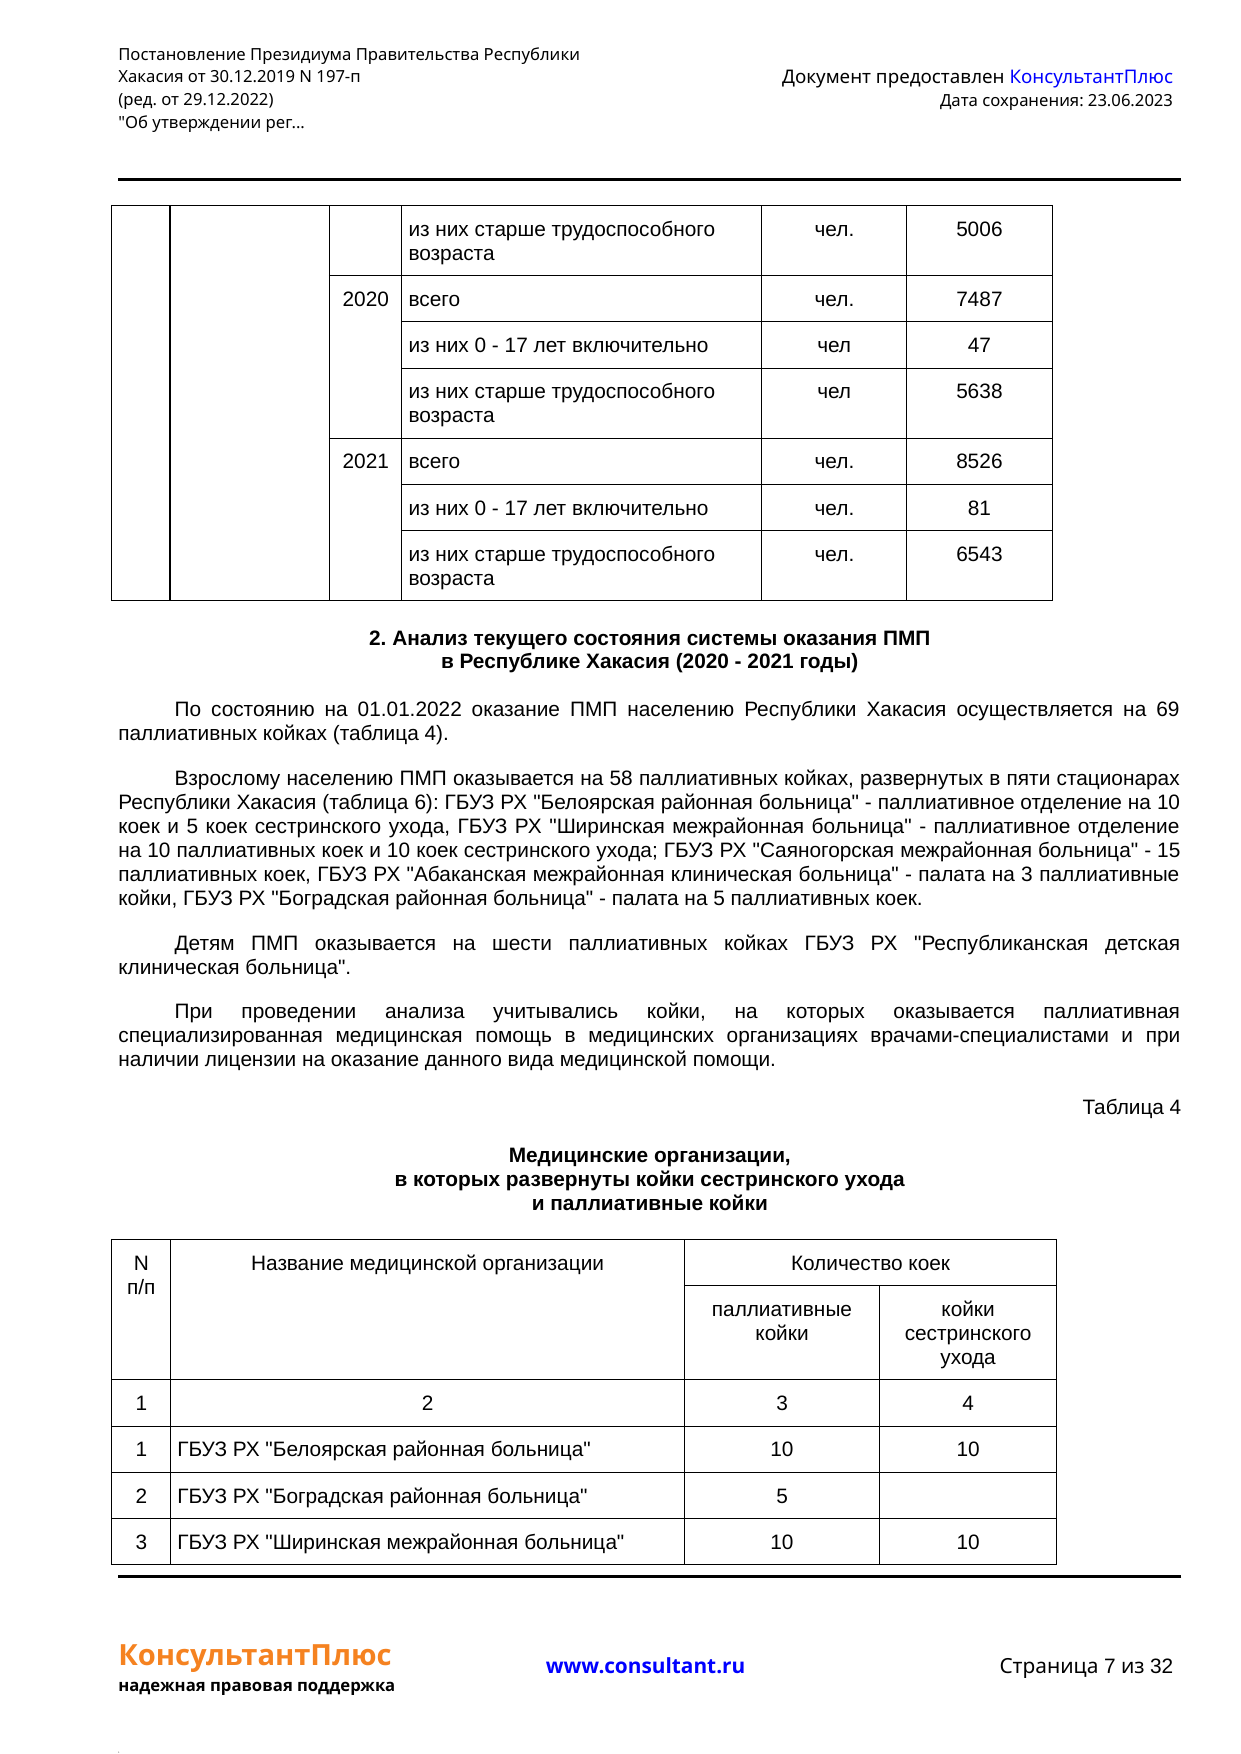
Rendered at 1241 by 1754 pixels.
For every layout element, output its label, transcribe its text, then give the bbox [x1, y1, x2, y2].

text При проведении анализа учитывались койки, на которых оказывается паллиативная специализированная медицинская помощь в медицинских организациях врачами-специалистами и при наличии лицензии на оказание данного вида медицинской помощи. [118, 999, 1181, 1071]
table_cell из них старше трудоспособного возраста [402, 531, 761, 600]
table_cell ГБУЗ РХ "Боградская районная больница" [171, 1473, 684, 1518]
table_cell 10 [685, 1427, 879, 1472]
table_cell чел. [762, 485, 906, 530]
table_cell чел [762, 322, 906, 367]
table_cell 81 [907, 485, 1052, 530]
title 2. Анализ текущего состояния системы оказания ПМП [118, 625, 1181, 649]
table_header N п/п [112, 1240, 170, 1379]
table_cell 8526 [907, 439, 1052, 484]
table_cell чел. [762, 531, 906, 600]
table_cell койки сестринского ухода [880, 1286, 1056, 1379]
table_cell из них 0 - 17 лет включительно [402, 322, 761, 367]
title Медицинские организации, [118, 1143, 1181, 1167]
table_cell всего [402, 276, 761, 321]
table_cell [880, 1473, 1056, 1518]
table_cell 1 [112, 1380, 170, 1426]
table_cell чел. [762, 276, 906, 321]
title в которых развернуты койки сестринского ухода [118, 1167, 1181, 1191]
table_cell 6543 [907, 531, 1052, 600]
table_cell 3 [112, 1519, 170, 1564]
table_cell чел. [762, 206, 906, 275]
table_cell чел [762, 369, 906, 438]
table_cell 10 [880, 1519, 1056, 1564]
table_header Количество коек [685, 1240, 1056, 1285]
table_cell 10 [685, 1519, 879, 1564]
table_cell всего [402, 439, 761, 484]
table_cell 7487 [907, 276, 1052, 321]
table_cell чел. [762, 439, 906, 484]
table_cell ГБУЗ РХ "Ширинская межрайонная больница" [171, 1519, 684, 1564]
table_cell 47 [907, 322, 1052, 367]
table_cell 10 [880, 1427, 1056, 1472]
table_cell 3 [685, 1380, 879, 1426]
table_cell 5638 [907, 369, 1052, 438]
table_cell 4 [880, 1380, 1056, 1426]
table_cell 2020 [330, 276, 401, 438]
text Взрослому населению ПМП оказывается на 58 паллиативных койках, развернутых в пяти стационарах Республики Хакасия (таблица 6): ГБУЗ РХ "Белоярская районная больница" - паллиативное отделение на 10 коек и 5 коек сестринского ухода, ГБУЗ РХ "Ширинская межрайонная больница" - паллиативное отделение на 10 паллиативных коек и 10 коек сестринского ухода; ГБУЗ РХ "Саяногорская межрайонная больница" - 15 паллиативных коек, ГБУЗ РХ "Абаканская межрайонная клиническая больница" - палата на 3 паллиативные койки, ГБУЗ РХ "Боградская районная больница" - палата на 5 паллиативных коек. [118, 766, 1181, 910]
table_cell 2 [112, 1473, 170, 1518]
text Таблица 4 [118, 1095, 1181, 1119]
table_cell 2 [171, 1380, 684, 1426]
table_cell ГБУЗ РХ "Белоярская районная больница" [171, 1427, 684, 1472]
table_cell 2021 [330, 439, 401, 600]
table_cell из них старше трудоспособного возраста [402, 369, 761, 438]
table_cell 5006 [907, 206, 1052, 275]
title и паллиативные койки [118, 1191, 1181, 1215]
table_cell из них 0 - 17 лет включительно [402, 485, 761, 530]
table_cell паллиативные койки [685, 1286, 879, 1379]
table_cell 1 [112, 1427, 170, 1472]
table_cell 5 [685, 1473, 879, 1518]
text По состоянию на 01.01.2022 оказание ПМП населению Республики Хакасия осуществляется на 69 паллиативных койках (таблица 4). [118, 697, 1181, 745]
text Детям ПМП оказывается на шести паллиативных койках ГБУЗ РХ "Республиканская детская клиническая больница". [118, 931, 1181, 978]
table_header Название медицинской организации [171, 1240, 684, 1379]
table_cell из них старше трудоспособного возраста [402, 206, 761, 275]
title в Республике Хакасия (2020 - 2021 годы) [118, 649, 1181, 673]
